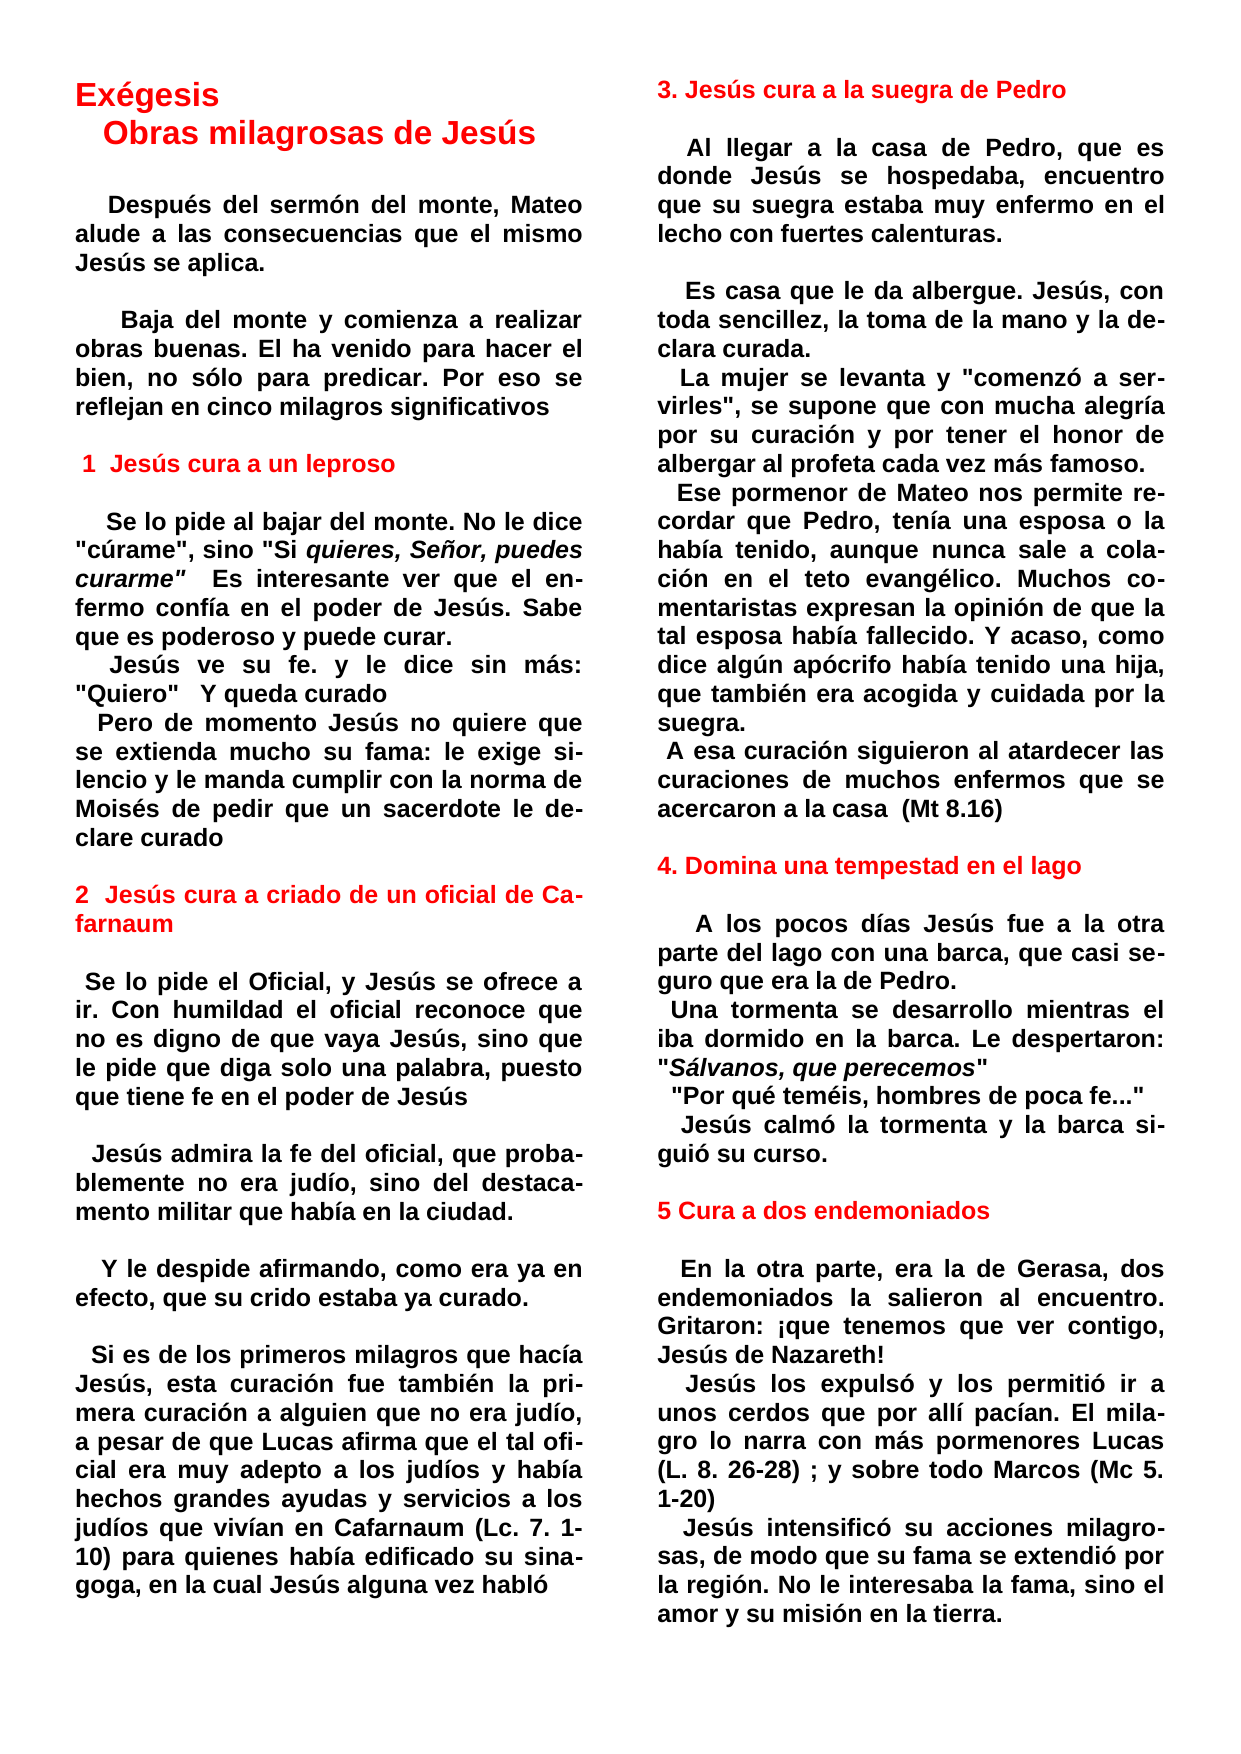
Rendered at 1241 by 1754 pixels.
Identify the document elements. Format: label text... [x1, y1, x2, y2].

text Es casa que le da albergue. Jesús, con toda sencillez, la toma de la mano y la declara curada. [657, 276, 1165, 362]
text Jesús intensificó su acciones milagrosas, de modo que su fama se extendió por la región. No le interesaba la fama, sino el amor y su misión en la tierra. [657, 1512, 1165, 1627]
text Se lo pide el Oficial, y Jesús se ofrece a ir. Con humildad el oficial reconoce que no es digno de que vaya Jesús, sino que le pide que diga solo una palabra, puesto que tiene fe en el poder de Jesús [75, 967, 583, 1110]
text 1 Jesús cura a un leproso [75, 449, 583, 478]
text Jesús ve su fe. y le dice sin más: "Quiero" Y queda curado [75, 650, 583, 708]
text Una tormenta se desarrollo mientras el iba dormido en la barca. Le despertaron: "Sálvanos, que perecemos" [657, 995, 1165, 1081]
text Se lo pide al bajar del monte. No le dice "cúrame", sino "Si quieres, Señor, puedes curarme" Es interesante ver que el enfermo confía en el poder de Jesús. Sabe que es poderoso y puede curar. [75, 507, 583, 650]
text Si es de los primeros milagros que hacía Jesús, esta curación fue también la primera curación a alguien que no era judío, a pesar de que Lucas afirma que el tal oficial era muy adepto a los judíos y había hechos grandes ayudas y servicios a los judíos que vivían en Cafarnaum (Lc. 7. 1-10) para quienes había edificado su sinagoga, en la cual Jesús alguna vez habló [75, 1340, 583, 1599]
text Pero de momento Jesús no quiere que se extienda mucho su fama: le exige silencio y le manda cumplir con la norma de Moisés de pedir que un sacerdote le declare curado [75, 708, 583, 852]
text Jesús calmó la tormenta y la barca siguió su curso. [657, 1110, 1165, 1167]
text Obras milagrosas de Jesús [75, 113, 583, 152]
text Ese pormenor de Mateo nos permite recordar que Pedro, tenía una esposa o la había tenido, aunque nunca sale a colación en el teto evangélico. Muchos comentaristas expresan la opinión de que la tal esposa había fallecido. Y acaso, como dice algún apócrifo había tenido una hija, que también era acogida y cuidada por la suegra. [657, 477, 1165, 736]
text En la otra parte, era la de Gerasa, dos endemoniados la salieron al encuentro. Gritaron: ¡que tenemos que ver contigo, Jesús de Nazareth! [657, 1254, 1165, 1369]
text A los pocos días Jesús fue a la otra parte del lago con una barca, que casi seguro que era la de Pedro. [657, 909, 1165, 995]
text La mujer se levanta y "comenzó a servirles", se supone que con mucha alegría por su curación y por tener el honor de albergar al profeta cada vez más famoso. [657, 362, 1165, 477]
text A esa curación siguieron al atardecer las curaciones de muchos enfermos que se acercaron a la casa (Mt 8.16) [657, 736, 1165, 822]
text Jesús los expulsó y los permitió ir a unos cerdos que por allí pacían. El milagro lo narra con más pormenores Lucas (L. 8. 26-28) ; y sobre todo Marcos (Mc 5. 1-20) [657, 1369, 1165, 1512]
text 4. Domina una tempestad en el lago [657, 851, 1165, 880]
text Al llegar a la casa de Pedro, que es donde Jesús se hospedaba, encuentro que su suegra estaba muy enfermo en el lecho con fuertes calenturas. [657, 132, 1165, 247]
text 2 Jesús cura a criado de un oficial de Cafarnaum [75, 880, 583, 938]
text Baja del monte y comienza a realizar obras buenas. El ha venido para hacer el bien, no sólo para predicar. Por eso se reflejan en cinco milagros significativos [75, 305, 583, 420]
text Exégesis [75, 75, 583, 113]
text Después del sermón del monte, Mateo alude a las consecuencias que el mismo Jesús se aplica. [75, 190, 583, 277]
text "Por qué teméis, hombres de poca fe..." [657, 1081, 1165, 1110]
text Y le despide afirmando, como era ya en efecto, que su crido estaba ya curado. [75, 1254, 583, 1312]
text 3. Jesús cura a la suegra de Pedro [657, 75, 1165, 104]
text Jesús admira la fe del oficial, que probablemente no era judío, sino del destacamento militar que había en la ciudad. [75, 1139, 583, 1225]
text 5 Cura a dos endemoniados [657, 1196, 1165, 1225]
